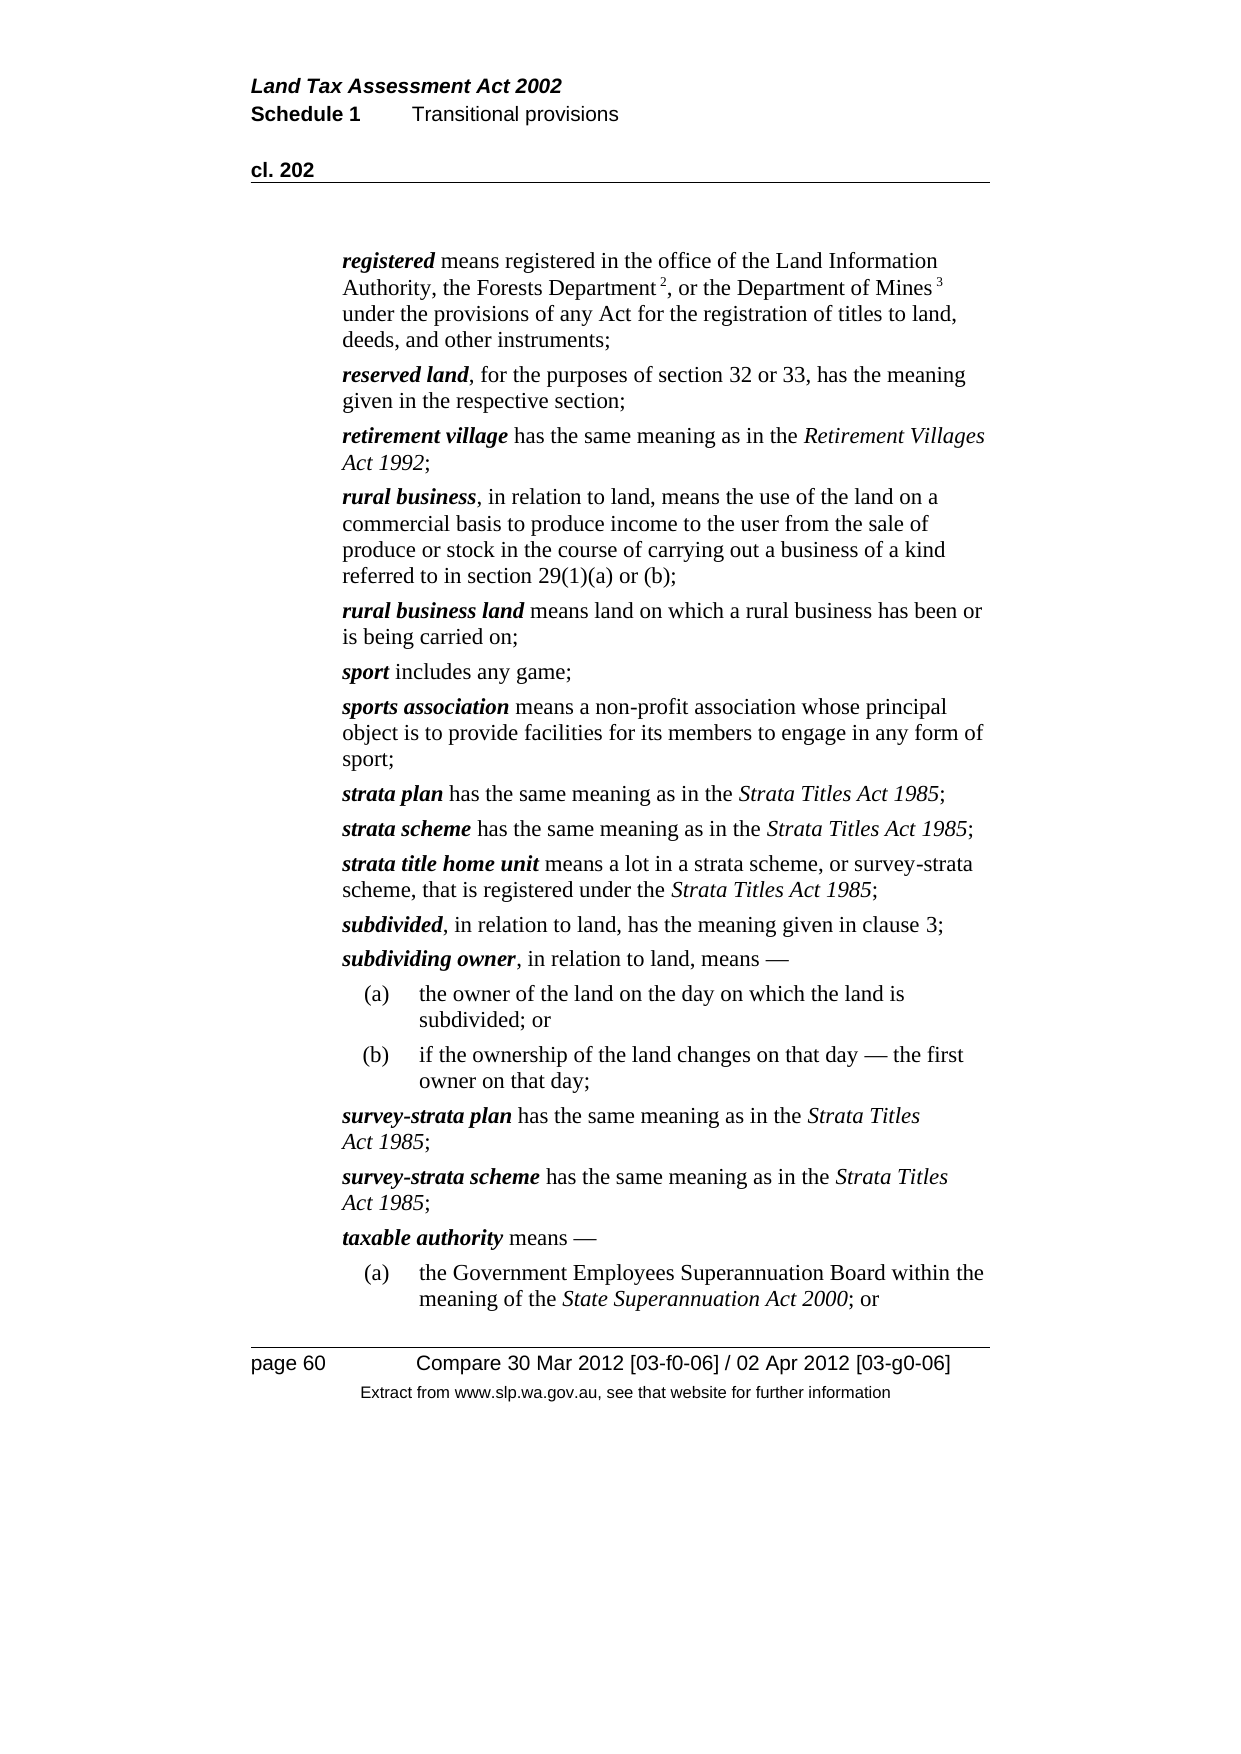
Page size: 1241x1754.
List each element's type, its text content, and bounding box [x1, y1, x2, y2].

text reserved land, for the purposes of section 32 or 33, has the meaning given in the respective section; [251, 361, 990, 414]
text sport includes any game; [251, 658, 990, 684]
text sports association means a non-profit association whose principal object is to provide facilities for its members to engage in any form of sport; [251, 693, 990, 772]
text strata scheme has the same meaning as in the Strata Titles Act 1985; [251, 815, 990, 841]
text subdivided, in relation to land, has the meaning given in clause 3; [251, 911, 990, 937]
text strata title home unit means a lot in a strata scheme, or survey-strata scheme, that is registered under the Strata Titles Act 1985; [251, 849, 990, 902]
text strata plan has the same meaning as in the Strata Titles Act 1985; [251, 780, 990, 807]
text taxable authority means — [251, 1224, 990, 1251]
text registered means registered in the office of the Land Information Authority, the Forests Department 2, or the Department of Mines 3 under the provisions of any Act for the registration of titles to land, deeds, and other instruments; [251, 247, 990, 353]
text retirement village has the same meaning as in the Retirement Villages Act 1992; [251, 422, 990, 475]
text (a) the Government Employees Superannuation Board within the meaning of the State Superannuation Act 2000; or [251, 1259, 990, 1312]
text survey-strata scheme has the same meaning as in the Strata Titles Act 1985; [251, 1163, 990, 1216]
text (b) if the ownership of the land changes on that day — the first owner on that day; [251, 1041, 990, 1094]
text survey-strata plan has the same meaning as in the Strata Titles Act 1985; [251, 1102, 990, 1155]
text rural business, in relation to land, means the use of the land on a commercial basis to produce income to the user from the sale of produce or stock in the course of carrying out a business of a kind referred to in section 29(1)(a) or (b); [251, 483, 990, 589]
text rural business land means land on which a rural business has been or is being carried on; [251, 597, 990, 650]
text subdividing owner, in relation to land, means — [251, 945, 990, 972]
text (a) the owner of the land on the day on which the land is subdivided; or [251, 980, 990, 1033]
